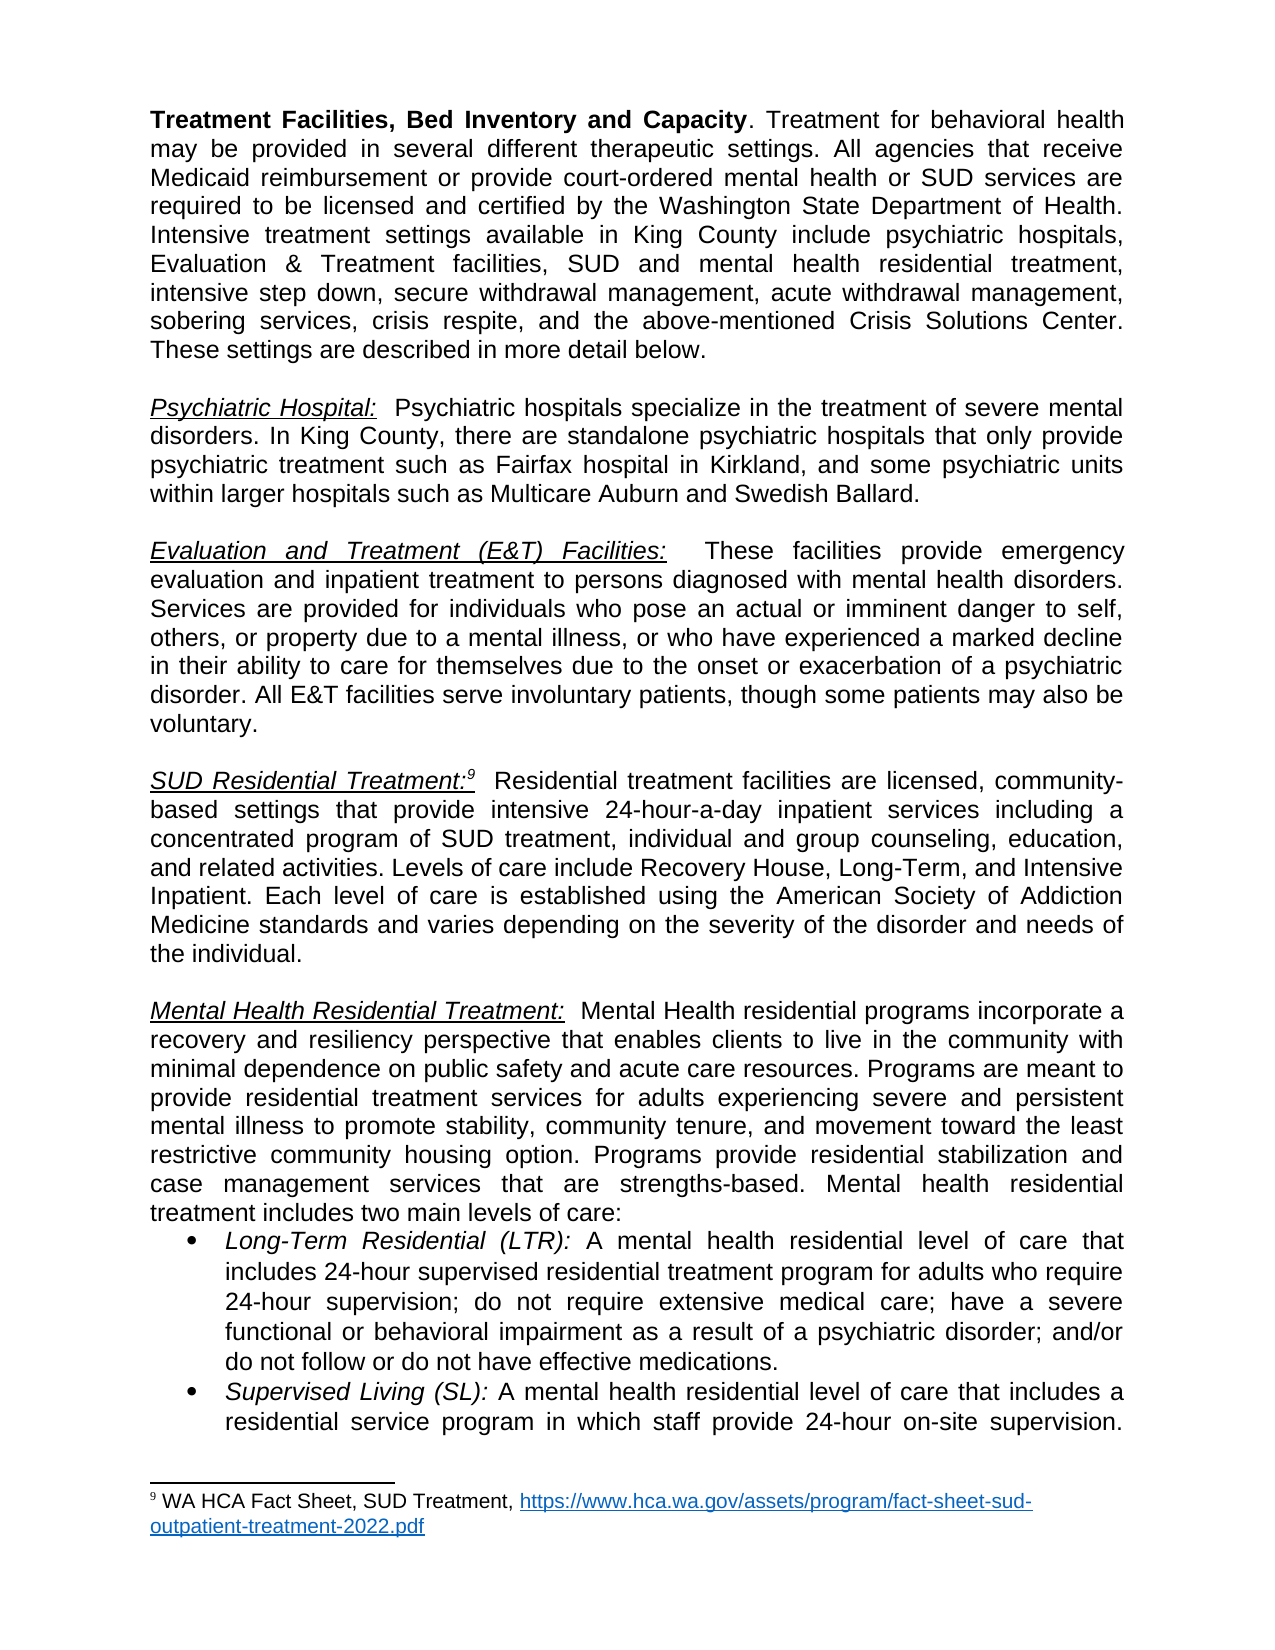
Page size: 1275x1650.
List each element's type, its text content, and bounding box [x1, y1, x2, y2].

text Psychiatric Hospital: Psychiatric hospitals specialize in the treatment of severe mental disorders. In King County, there are standalone psychiatric hospitals that only provide psychiatric treatment such as Fairfax hospital in Kirkland, and some psychiatric units within larger hospitals such as Multicare Auburn and Swedish Ballard. [150, 392, 1125, 507]
text Treatment Facilities, Bed Inventory and Capacity. Treatment for behavioral health may be provided in several different therapeutic settings. All agencies that receive Medicaid reimbursement or provide court-ordered mental health or SUD services are required to be licensed and certified by the Washington State Department of Health. Intensive treatment settings available in King County include psychiatric hospitals, Evaluation & Treatment facilities, SUD and mental health residential treatment, intensive step down, secure withdrawal management, acute withdrawal management, sobering services, crisis respite, and the above-mentioned Crisis Solutions Center. These settings are described in more detail below. [150, 105, 1125, 364]
list Long-Term Residential (LTR): A mental health residential level of care that includes 24-hour supervised residential treatment program for adults who require 24-hour supervision; do not require extensive medical care; have a severe functional or behavioral impairment as a result of a psychiatric disorder; and/or do not follow or do not have effective medications. [187, 1226, 1125, 1376]
text SUD Residential Treatment: Residential treatment facilities are licensed, community-based settings that provide intensive 24-hour-a-day inpatient services including a concentrated program of SUD treatment, individual and group counseling, education, and related activities. Levels of care include Recovery House, Long-Term, and Intensive Inpatient. Each level of care is established using the American Society of Addiction Medicine standards and varies depending on the severity of the disorder and needs of the individual. [150, 766, 1125, 967]
text Evaluation and Treatment (E&T) Facilities: These facilities provide emergency evaluation and inpatient treatment to persons diagnosed with mental health disorders. Services are provided for individuals who pose an actual or imminent danger to self, others, or property due to a mental illness, or who have experienced a marked decline in their ability to care for themselves due to the onset or exacerbation of a psychiatric disorder. All E&T facilities serve involuntary patients, though some patients may also be voluntary. [150, 536, 1125, 737]
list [187, 1377, 1125, 1436]
text Mental Health Residential Treatment: Mental Health residential programs incorporate a recovery and resiliency perspective that enables clients to live in the community with minimal dependence on public safety and acute care resources. Programs are meant to provide residential treatment services for adults experiencing severe and persistent mental illness to promote stability, community tenure, and movement toward the least restrictive community housing option. Programs provide residential stabilization and case management services that are strengths-based. Mental health residential treatment includes two main levels of care: [150, 996, 1125, 1226]
